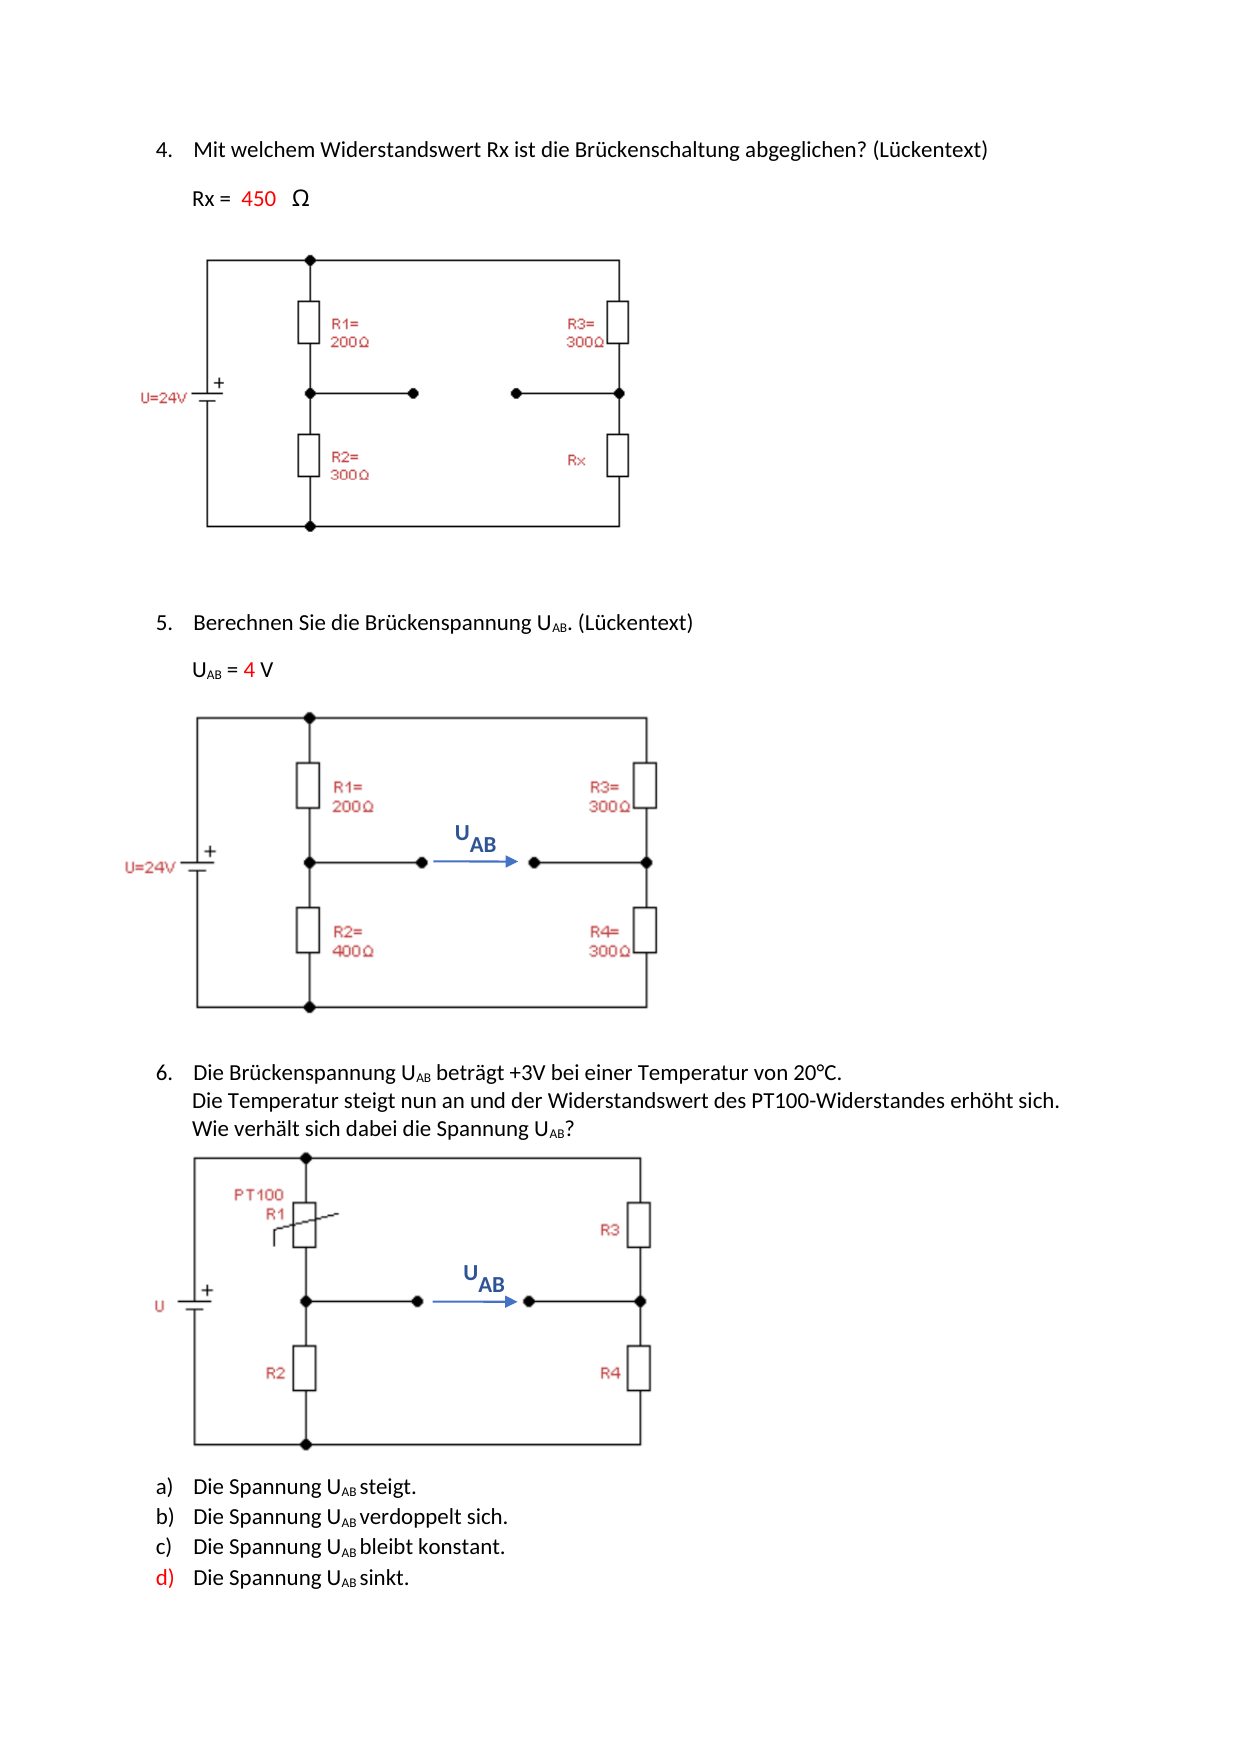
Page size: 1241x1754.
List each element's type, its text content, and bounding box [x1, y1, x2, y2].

text Die Temperatur steigt nun an und der Widerstandswert des PT100-Widerstandes erhöht sich. [118, 1086, 1152, 1114]
list Die Spannung UAB steigt. [156, 1472, 1152, 1500]
text UAB = 4 V [118, 655, 1152, 683]
list Die Spannung UAB verdoppelt sich. [156, 1502, 1152, 1530]
list Mit welchem Widerstandswert Rx ist die Brückenschaltung abgeglichen? (Lückentext) [156, 136, 1152, 163]
list Die Brückenspannung UAB beträgt +3V bei einer Temperatur von 20°C. [156, 1058, 1152, 1086]
list Berechnen Sie die Brückenspannung UAB. (Lückentext) [156, 608, 1152, 636]
list Die Spannung UAB bleibt konstant. [156, 1532, 1152, 1561]
text Wie verhält sich dabei die Spannung UAB? [118, 1114, 1152, 1142]
picture [104, 693, 672, 1025]
text Rx = 450 Ω [118, 182, 1152, 214]
list Die Spannung UAB sinkt. [156, 1563, 1152, 1591]
picture [137, 1143, 672, 1459]
picture [118, 233, 643, 537]
